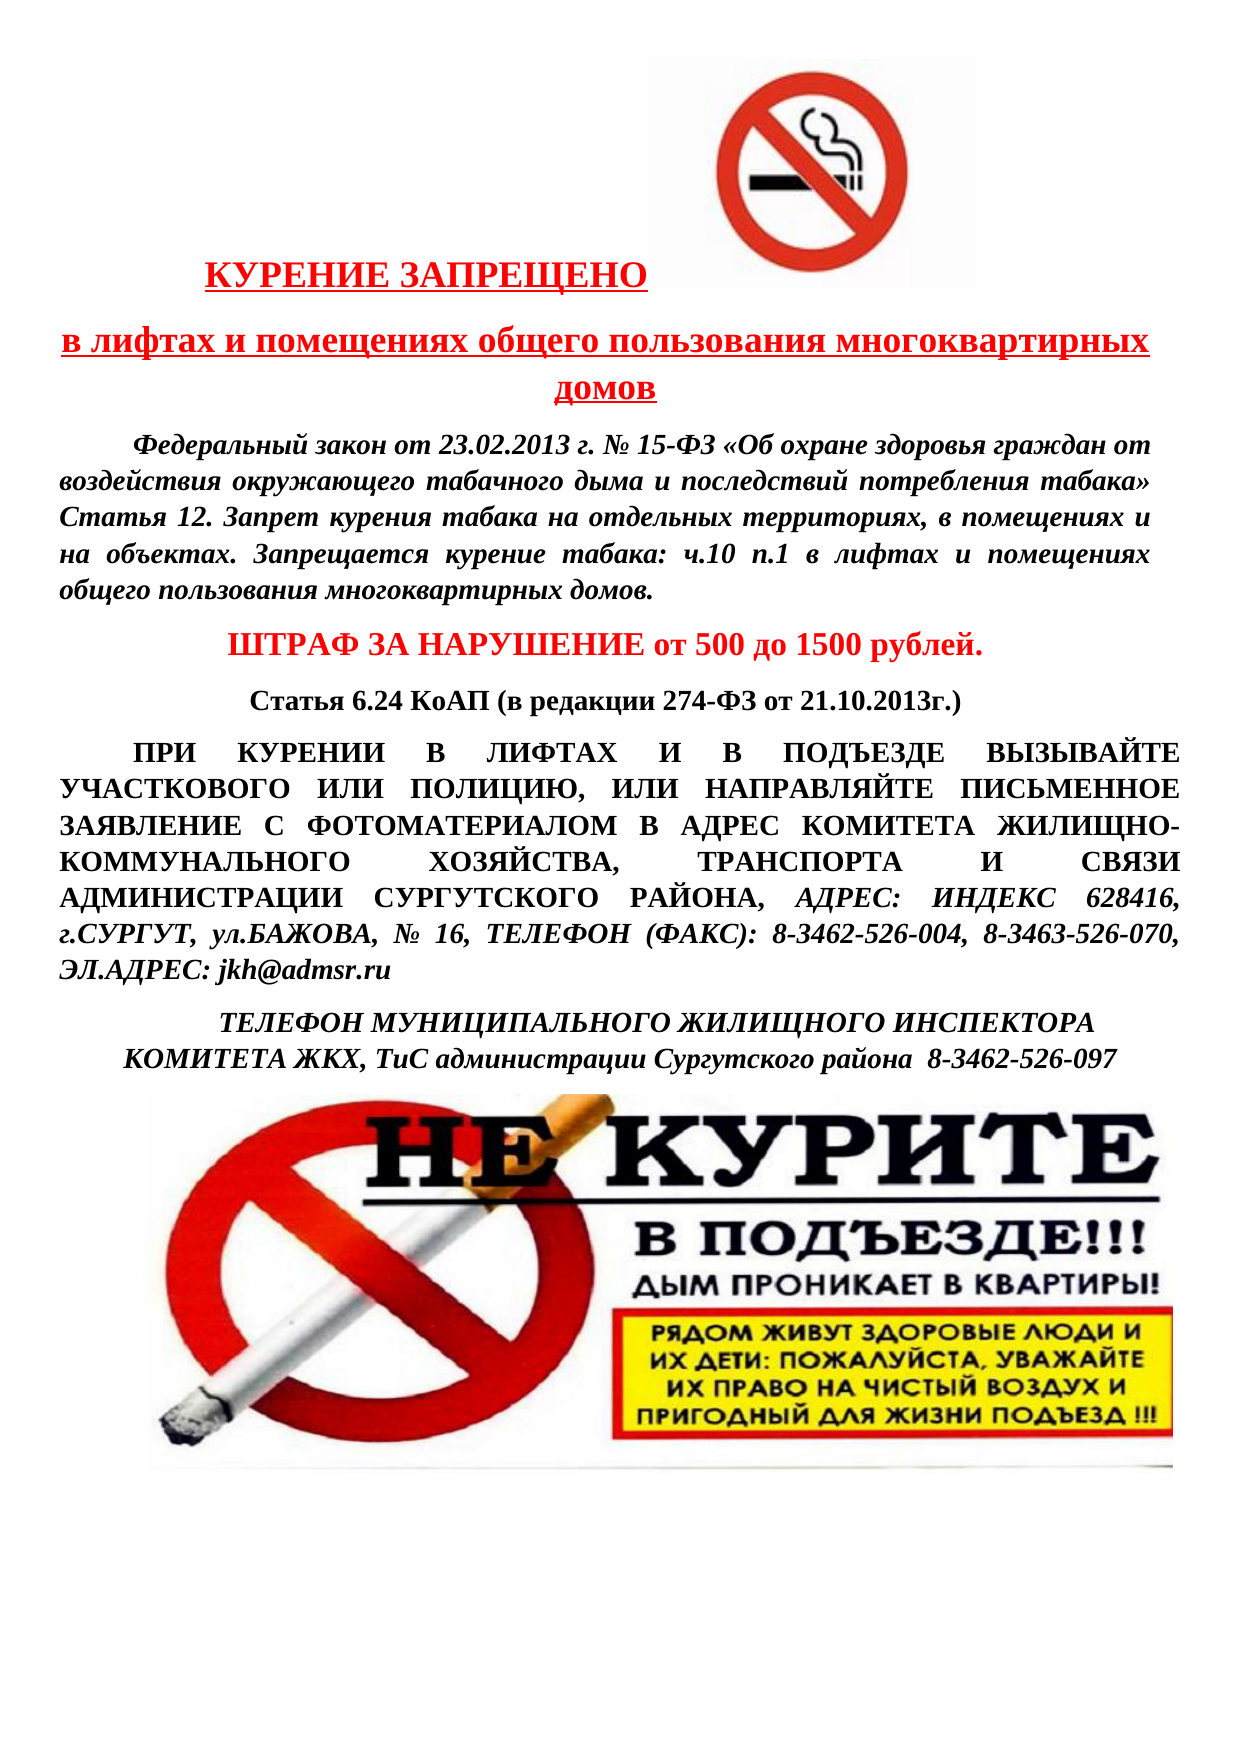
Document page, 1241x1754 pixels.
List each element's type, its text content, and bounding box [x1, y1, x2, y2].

text Федеральный закон от 23.02.2013 г. № 15-ФЗ «Об охране здоровья граждан от воздействия окружающего табачного дыма и последствий потребления табака» Статья 12. Запрет курения табака на отдельных территориях, в помещениях и на объектах. Запрещается курение табака: ч.10 п.1 в лифтах и помещениях общего пользования многоквартирных домов. [59, 427, 1152, 605]
picture [648, 59, 977, 288]
text ШТРАФ ЗА НАРУШЕНИЕ от 500 до 1500 рублей. [59, 625, 1152, 663]
text Статья 6.24 КоАП (в редакции 274-ФЗ от 21.10.2013г.) [59, 683, 1152, 716]
text в лифтах и помещениях общего пользования многоквартирных домов [59, 317, 1152, 407]
text ПРИ КУРЕНИИ В ЛИФТАХ И В ПОДЪЕЗДЕ ВЫЗЫВАЙТЕ УЧАСТКОВОГО ИЛИ ПОЛИЦИЮ, ИЛИ НАПРАВЛЯЙТЕ ПИСЬМЕННОЕ ЗАЯВЛЕНИЕ С ФОТОМАТЕРИАЛОМ В АДРЕС КОМИТЕТА ЖИЛИЩНО-КОММУНАЛЬНОГО ХОЗЯЙСТВА, ТРАНСПОРТА И СВЯЗИ АДМИНИСТРАЦИИ СУРГУТСКОГО РАЙОНА, АДРЕС: ИНДЕКС 628416, г.СУРГУТ, ул.БАЖОВА, № 16, ТЕЛЕФОН (ФАКС): 8-3462-526-004, 8-3463-526-070, ЭЛ.АДРЕС: jkh@admsr.ru [59, 736, 1181, 986]
text ТЕЛЕФОН МУНИЦИПАЛЬНОГО ЖИЛИЩНОГО ИНСПЕКТОРА КОМИТЕТА ЖКХ, ТиС администрации Сургутского района 8-3462-526-097 [59, 1005, 1181, 1075]
